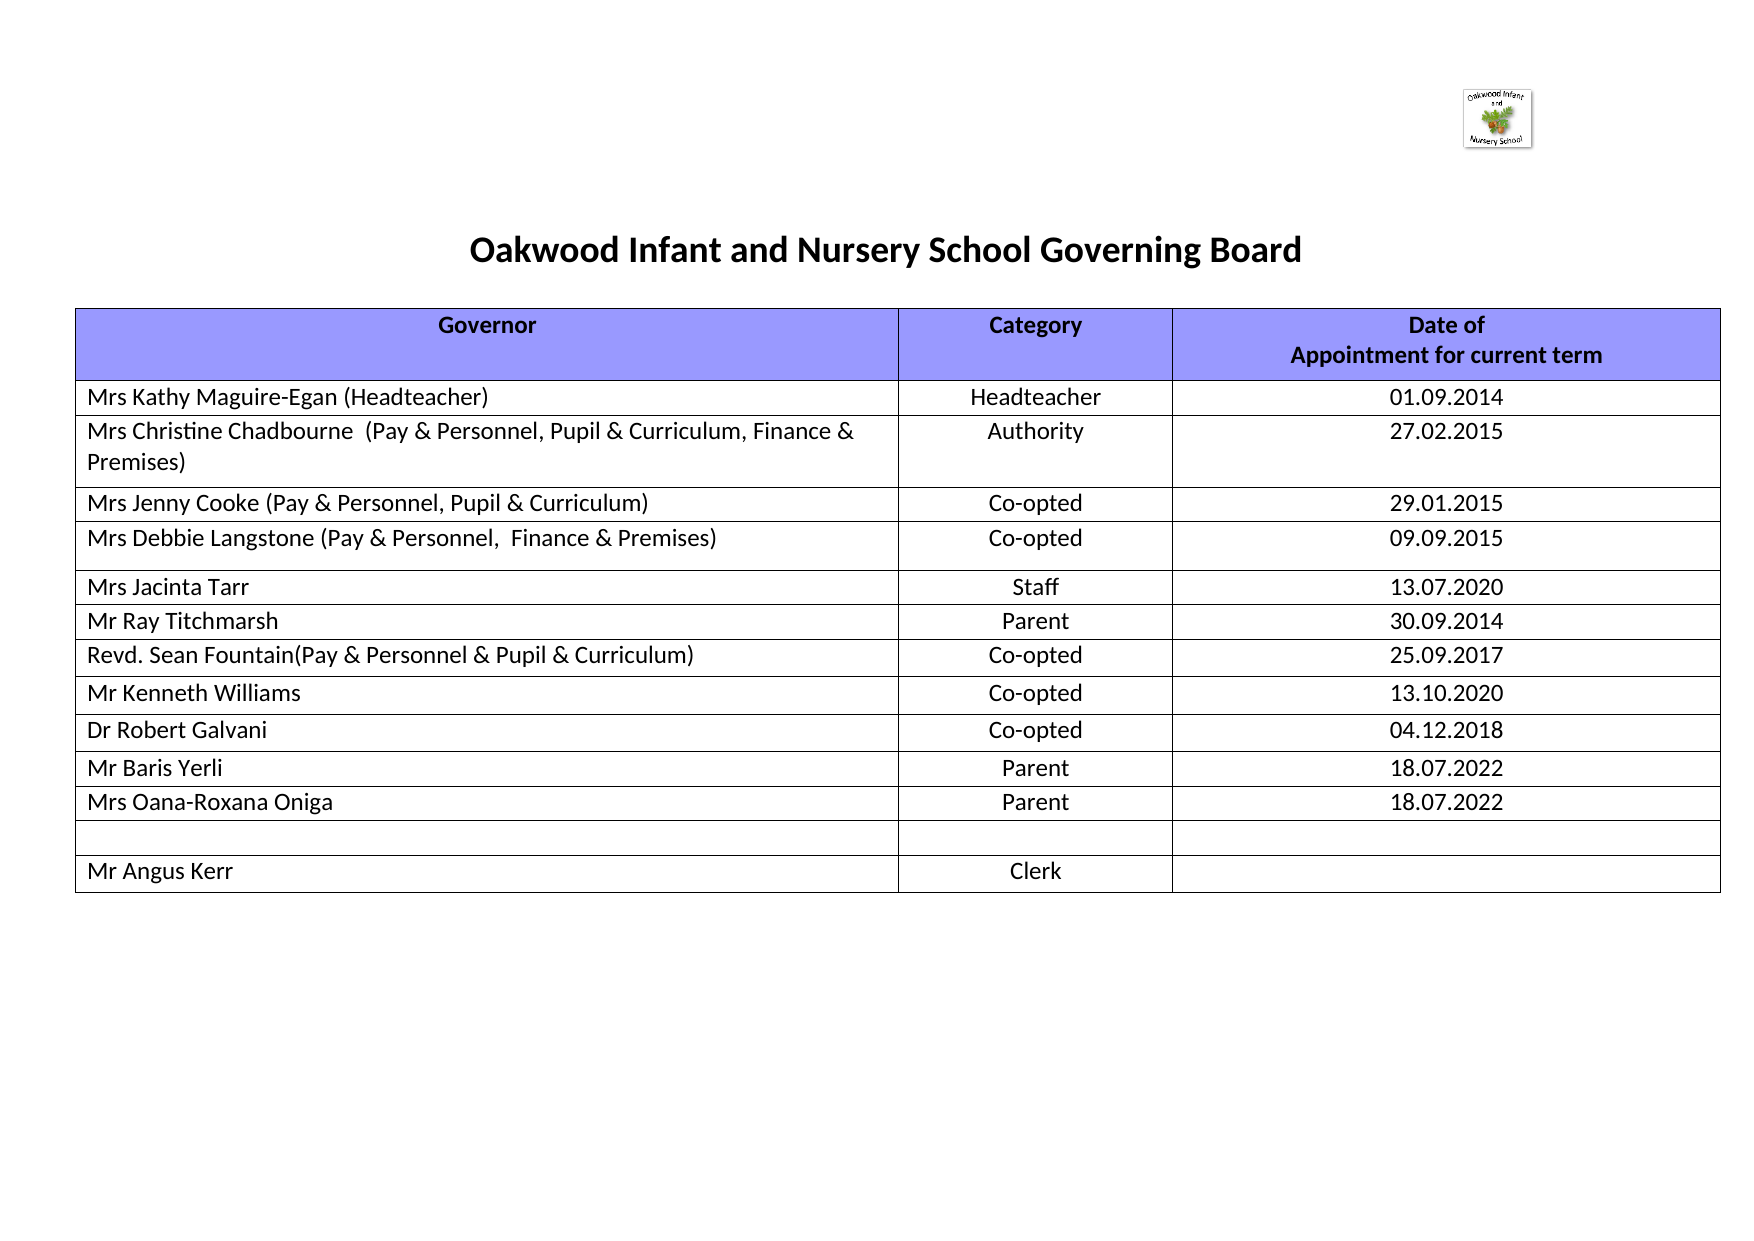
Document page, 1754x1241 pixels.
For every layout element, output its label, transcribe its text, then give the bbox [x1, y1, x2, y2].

table_cell Mrs Christine Chadbourne (Pay & Personnel, Pupil & Curriculum, Finance & Premises) [76, 416, 898, 487]
table_cell Mr Angus Kerr [76, 856, 898, 892]
table_cell Staff [899, 571, 1172, 604]
table_cell 30.09.2014 [1173, 605, 1720, 639]
table_cell 09.09.2015 [1173, 522, 1720, 570]
table_cell Revd. Sean Fountain(Pay & Personnel & Pupil & Curriculum) [76, 640, 898, 676]
table_cell Mr Ray Titchmarsh [76, 605, 898, 639]
table_cell Mrs Jenny Cooke (Pay & Personnel, Pupil & Curriculum) [76, 488, 898, 521]
table_cell 13.10.2020 [1173, 677, 1720, 713]
table_header Governor [76, 309, 898, 380]
table_cell 01.09.2014 [1173, 381, 1720, 414]
table_cell [76, 821, 898, 854]
table_cell Parent [899, 787, 1172, 820]
table_cell Mrs Jacinta Tarr [76, 571, 898, 604]
table_cell Mr Kenneth Williams [76, 677, 898, 713]
table_cell 25.09.2017 [1173, 640, 1720, 676]
table_header Category [899, 309, 1172, 380]
table_cell [1173, 821, 1720, 854]
table_cell Co-opted [899, 522, 1172, 570]
table_cell Mrs Debbie Langstone (Pay & Personnel, Finance & Premises) [76, 522, 898, 570]
table_cell 13.07.2020 [1173, 571, 1720, 604]
table_cell 18.07.2022 [1173, 787, 1720, 820]
table_cell Mr Baris Yerli [76, 752, 898, 786]
table_cell Mrs Kathy Maguire-Egan (Headteacher) [76, 381, 898, 414]
table_cell Mrs Oana-Roxana Oniga [76, 787, 898, 820]
table_cell Clerk [899, 856, 1172, 892]
table_header Date of Appointment for current term [1173, 309, 1720, 380]
table_cell 27.02.2015 [1173, 416, 1720, 487]
table_cell 04.12.2018 [1173, 715, 1720, 751]
table_cell Authority [899, 416, 1172, 487]
picture [1461, 88, 1536, 152]
table_cell Co-opted [899, 640, 1172, 676]
table_cell Parent [899, 605, 1172, 639]
table_cell Dr Robert Galvani [76, 715, 898, 751]
table_cell Co-opted [899, 677, 1172, 713]
text Oakwood Infant and Nursery School Governing Board [75, 226, 1698, 272]
table_cell [1173, 856, 1720, 892]
table_cell 29.01.2015 [1173, 488, 1720, 521]
table_cell Parent [899, 752, 1172, 786]
table_cell 18.07.2022 [1173, 752, 1720, 786]
table_cell Headteacher [899, 381, 1172, 414]
table_cell [899, 821, 1172, 854]
table_cell Co-opted [899, 488, 1172, 521]
table_cell Co-opted [899, 715, 1172, 751]
